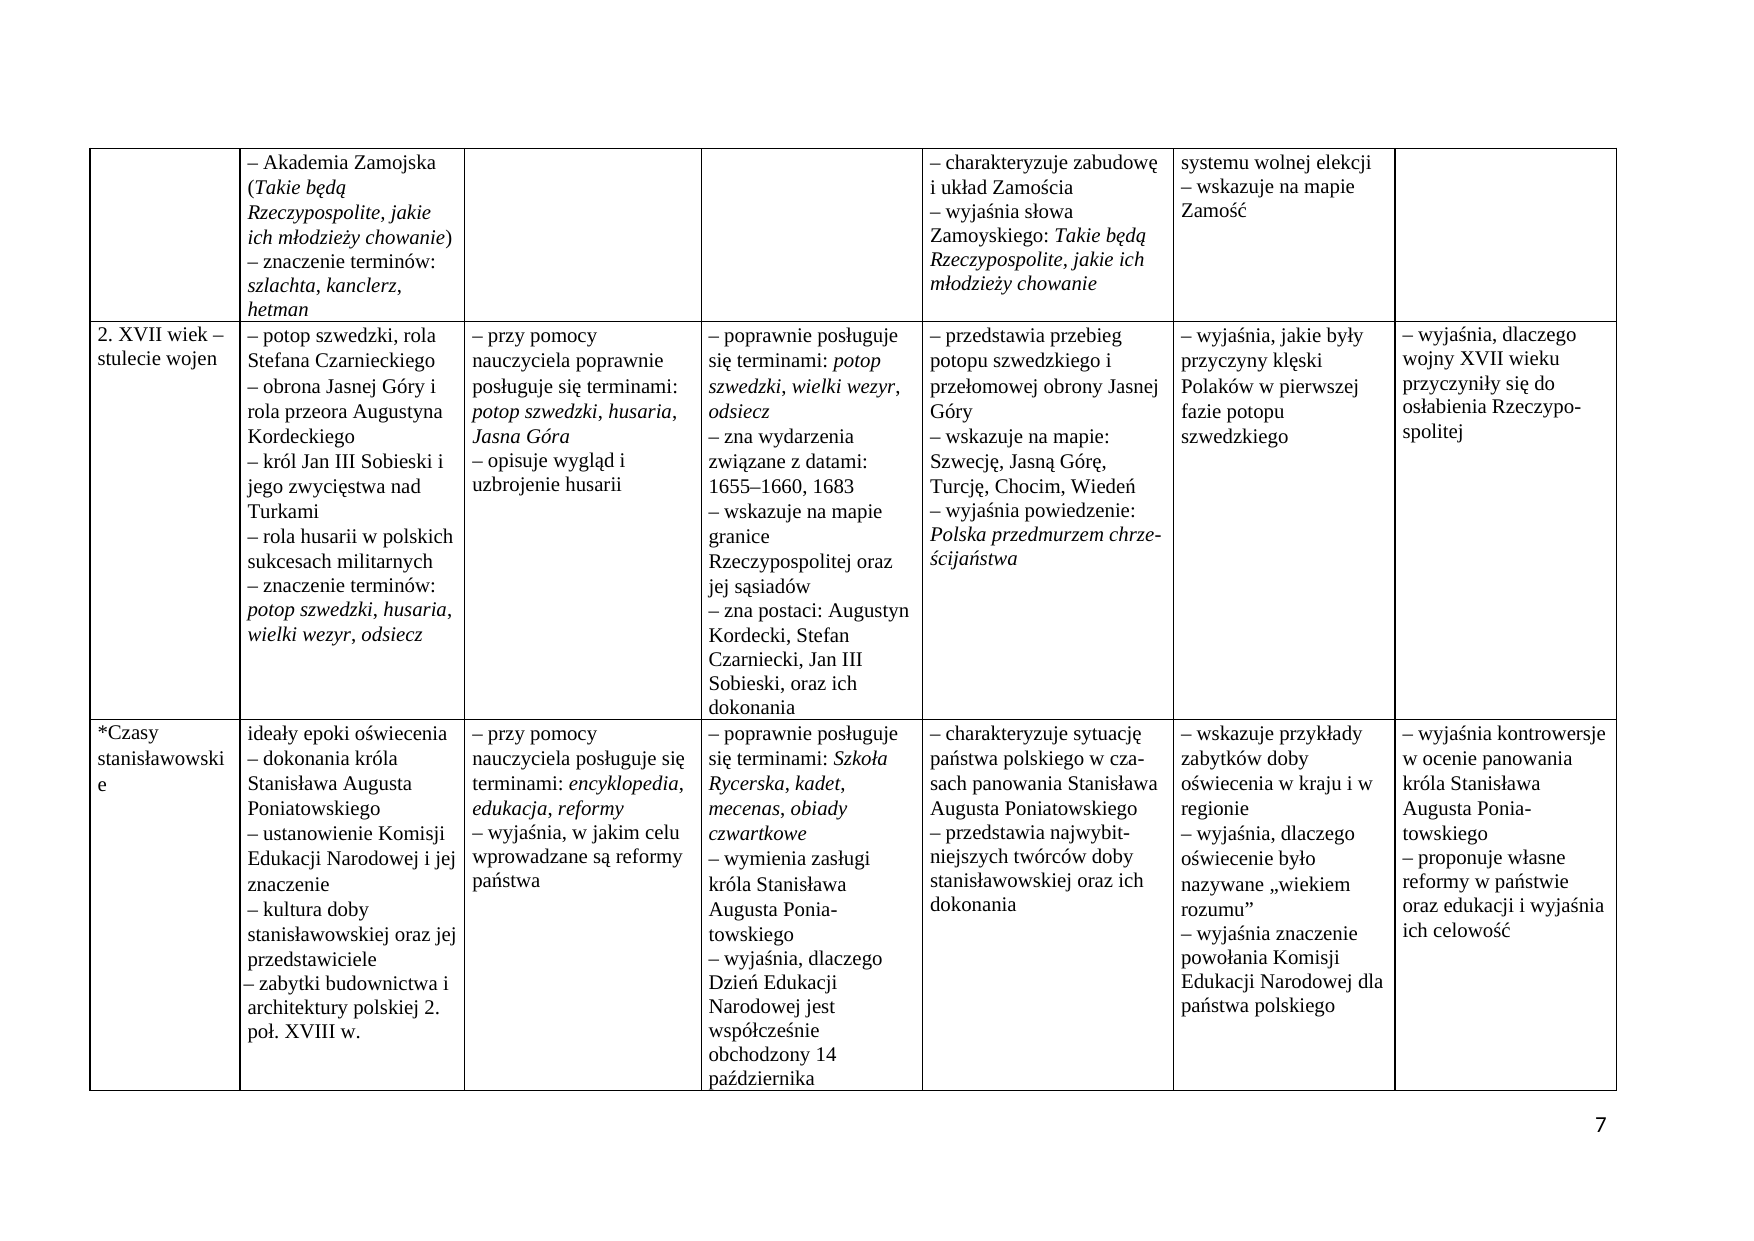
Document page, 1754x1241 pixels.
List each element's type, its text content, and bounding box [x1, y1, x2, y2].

table_cell – wyjaśnia kontrowersje w ocenie panowania króla Stanisława Augusta Poniatowskiego – proponuje własne reformy w państwie oraz edukacji i wyjaśnia ich celowość [1396, 720, 1616, 1090]
table_cell – wskazuje przykłady zabytków doby oświecenia w kraju i w regionie – wyjaśnia, dlaczego oświecenie było nazywane „wiekiem rozumu” – wyjaśnia znaczenie powołania Komisji Edukacji Narodowej dla państwa polskiego [1174, 720, 1394, 1090]
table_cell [1396, 149, 1616, 321]
table_cell – przy pomocy nauczyciela poprawnie posługuje się terminami: potop szwedzki, husaria, Jasna Góra – opisuje wygląd i uzbrojenie husarii [465, 322, 701, 719]
table_cell – przy pomocy nauczyciela posługuje się terminami: encyklopedia, edukacja, reformy – wyjaśnia, w jakim celu wprowadzane są reformy państwa [465, 720, 701, 1090]
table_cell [241, 149, 464, 321]
table_cell – przedstawia przebieg potopu szwedzkiego i przełomowej obrony Jasnej Góry – wskazuje na mapie: Szwecję, Jasną Górę, Turcję, Chocim, Wiedeń – wyjaśnia powiedzenie: Polska przedmurzem chrześcijaństwa [923, 322, 1173, 719]
table_cell – potop szwedzki, rola Stefana Czarnieckiego – obrona Jasnej Góry i rola przeora Augustyna Kordeckiego – król Jan III Sobieski i jego zwycięstwa nad Turkami – rola husarii w polskich sukcesach militarnych – znaczenie terminów: potop szwedzki, husaria, wielki wezyr, odsiecz [241, 322, 464, 719]
table_cell – poprawnie posługuje się terminami: potop szwedzki, wielki wezyr, odsiecz – zna wydarzenia związane z datami: 1655–1660, 1683 – wskazuje na mapie granice Rzeczypospolitej oraz jej sąsiadów – zna postaci: Augustyn Kordecki, Stefan Czarniecki, Jan III Sobieski, oraz ich dokonania [702, 322, 922, 719]
table_cell – poprawnie posługuje się terminami: Szkoła Rycerska, kadet, mecenas, obiady czwartkowe – wymienia zasługi króla Stanisława Augusta Poniatowskiego – wyjaśnia, dlaczego Dzień Edukacji Narodowej jest współcześnie obchodzony 14 października [702, 720, 922, 1090]
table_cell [91, 149, 239, 321]
table_cell – charakteryzuje sytuację państwa polskiego w czasach panowania Stanisława Augusta Poniatowskiego – przedstawia najwybitniejszych twórców doby stanisławowskiej oraz ich dokonania [923, 720, 1173, 1090]
table_cell 2. XVII wiek – stulecie wojen [91, 322, 239, 719]
table_cell ideały epoki oświecenia – dokonania króla Stanisława Augusta Poniatowskiego – ustanowienie Komisji Edukacji Narodowej i jej znaczenie – kultura doby stanisławowskiej oraz jej przedstawiciele – zabytki budownictwa i architektury polskiej 2. poł. XVIII w. [241, 720, 464, 1090]
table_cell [465, 149, 701, 321]
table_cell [702, 149, 922, 321]
table_cell *Czasy stanisławowskie [91, 720, 239, 1090]
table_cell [1174, 149, 1394, 321]
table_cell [923, 149, 1173, 321]
table_cell – wyjaśnia, dlaczego wojny XVII wieku przyczyniły się do osłabienia Rzeczypospolitej [1396, 322, 1616, 719]
table_cell – wyjaśnia, jakie były przyczyny klęski Polaków w pierwszej fazie potopu szwedzkiego [1174, 322, 1394, 719]
